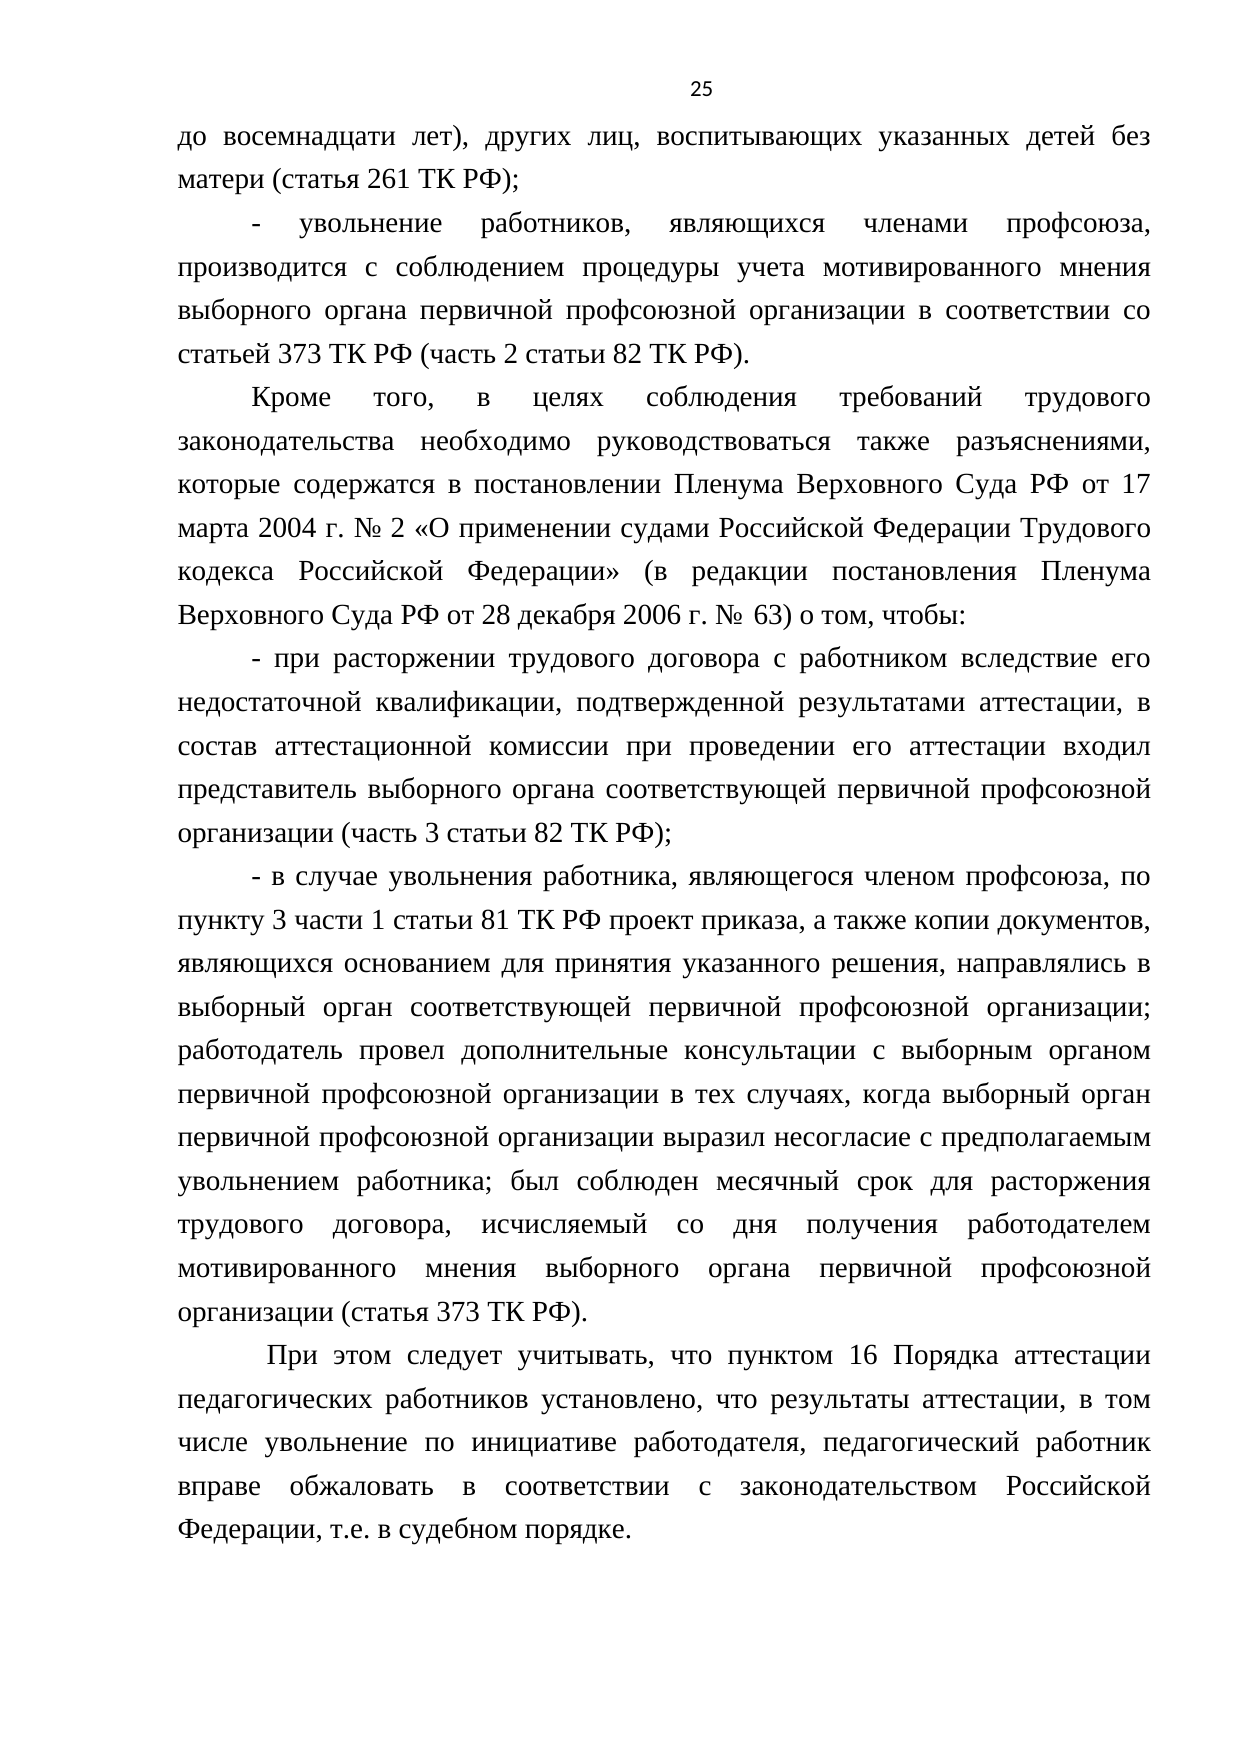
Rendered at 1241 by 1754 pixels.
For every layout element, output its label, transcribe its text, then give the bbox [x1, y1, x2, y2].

text - в случае увольнения работника, являющегося членом профсоюза, по пункту 3 части 1 статьи 81 ТК РФ проект приказа, а также копии документов, являющихся основанием для принятия указанного решения, направлялись в выборный орган соответствующей первичной профсоюзной организации; работодатель провел дополнительные консультации с выборным органом первичной профсоюзной организации в тех случаях, когда выборный орган первичной профсоюзной организации выразил несогласие с предполагаемым увольнением работника; был соблюден месячный срок для расторжения трудового договора, исчисляемый со дня получения работодателем мотивированного мнения выборного органа первичной профсоюзной организации (статья 373 ТК РФ). [177, 858, 1152, 1327]
text Кроме того, в целях соблюдения требований трудового законодательства необходимо руководствоваться также разъяснениями, которые содержатся в постановлении Пленума Верховного Суда РФ от 17 марта . № 2 «О применении судами Российской Федерации Трудового кодекса Российской Федерации» (в редакции постановления Пленума Верховного Суда РФ от 28 декабря . № 63) о том, чтобы: [177, 379, 1152, 631]
text При этом следует учитывать, что пунктом 16 Порядка аттестации педагогических работников установлено, что результаты аттестации, в том числе увольнение по инициативе работодателя, педагогический работник вправе обжаловать в соответствии с законодательством Российской Федерации, т.е. в судебном порядке. [177, 1337, 1152, 1545]
text - увольнение работников, являющихся членами профсоюза, производится с соблюдением процедуры учета мотивированного мнения выборного органа первичной профсоюзной организации в соответствии со статьей 373 ТК РФ (часть 2 статьи 82 ТК РФ). [177, 205, 1152, 369]
text - при расторжении трудового договора с работником вследствие его недостаточной квалификации, подтвержденной результатами аттестации, в состав аттестационной комиссии при проведении его аттестации входил представитель выборного органа соответствующей первичной профсоюзной организации (часть 3 статьи 82 ТК РФ); [177, 641, 1152, 848]
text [177, 118, 1152, 195]
